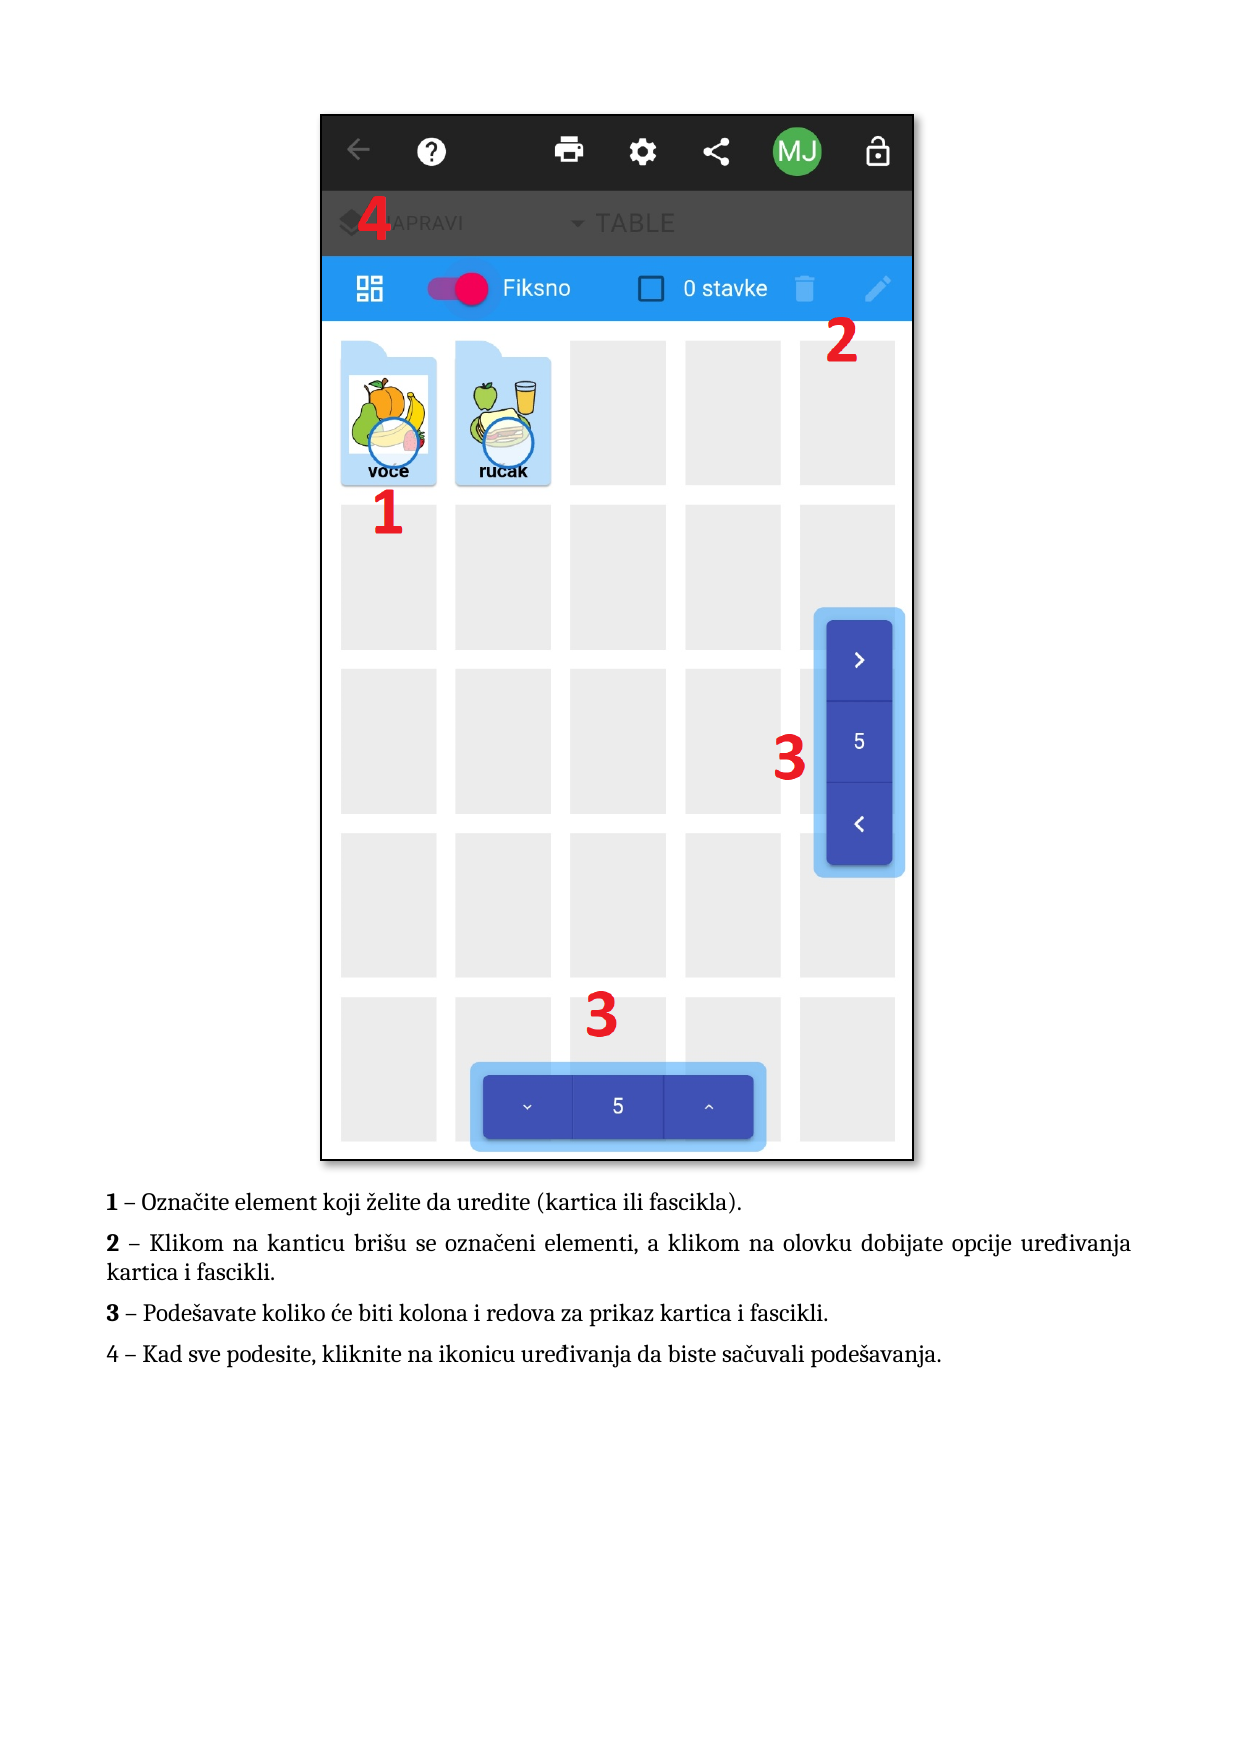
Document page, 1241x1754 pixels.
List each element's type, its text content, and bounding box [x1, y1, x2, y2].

text 4 – Kad sve podesite, kliknite na ikonicu uređivanja da biste sačuvali podešavanja. [106, 1340, 1134, 1369]
text 2 – Klikom na kanticu brišu se označeni elementi, a klikom na olovku dobijate opcije uređivanja kartica i fascikli. [106, 1229, 1134, 1286]
picture [322, 116, 912, 1159]
text 3 – Podešavate koliko će biti kolona i redova za prikaz kartica i fascikli. [106, 1299, 1134, 1328]
text 1 – Označite element koji želite da uredite (kartica ili fascikla). [106, 1188, 1134, 1216]
